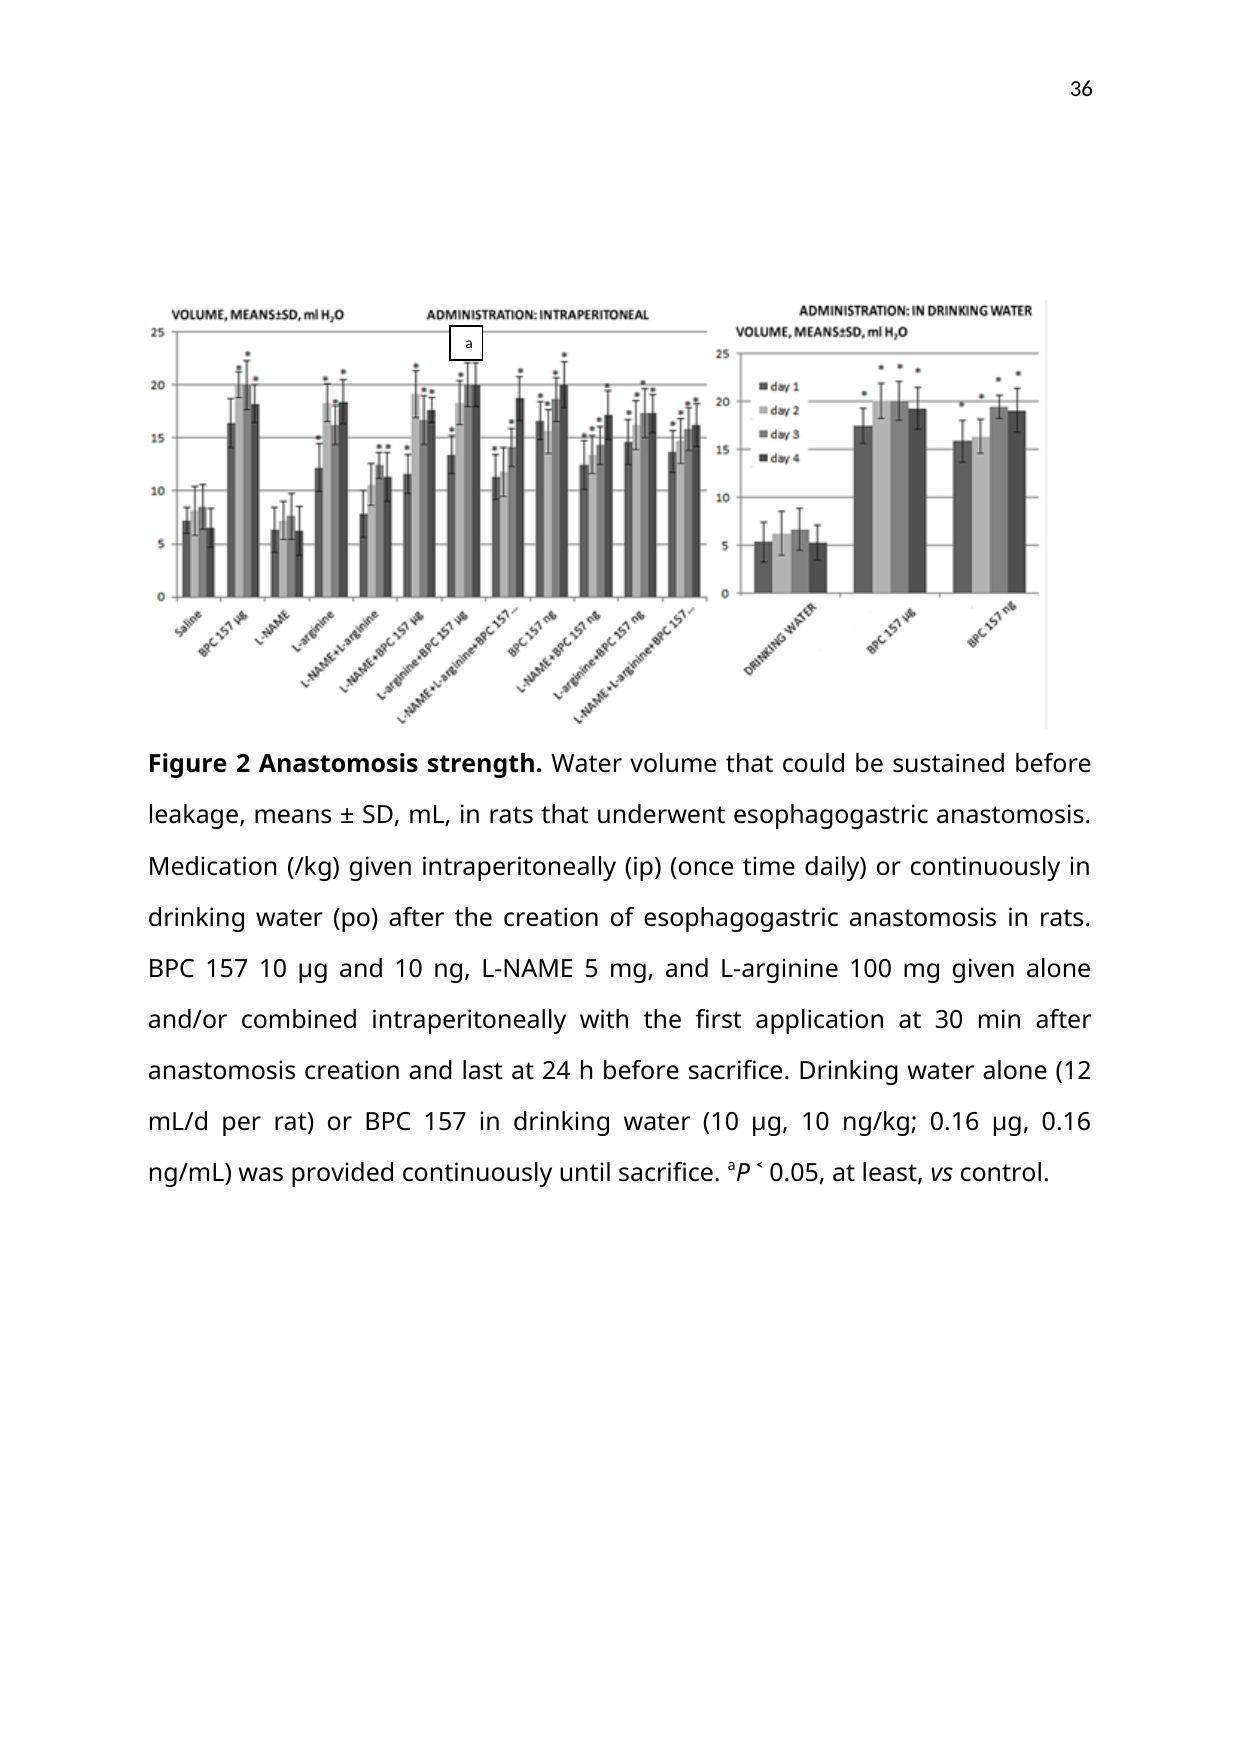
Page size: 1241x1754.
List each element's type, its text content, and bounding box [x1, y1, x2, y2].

picture [147, 300, 1048, 730]
